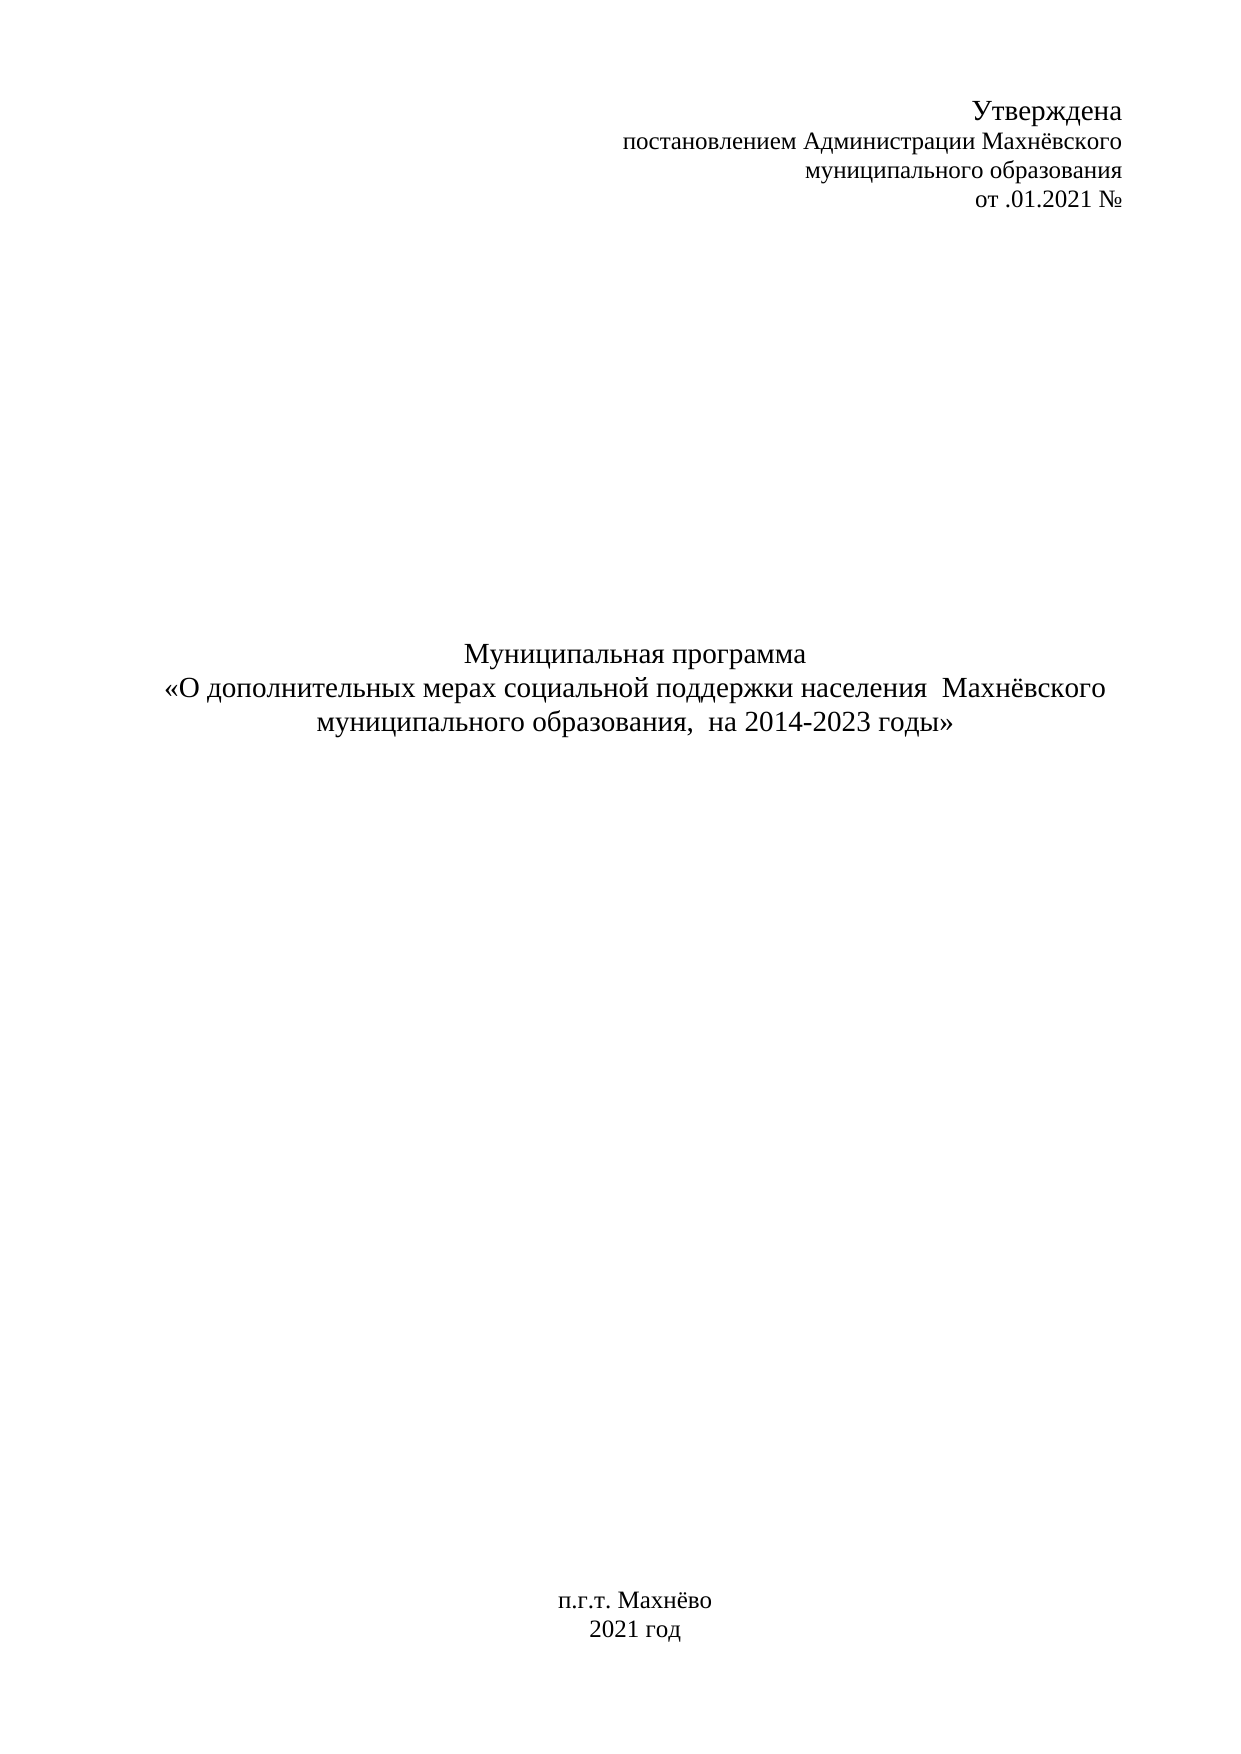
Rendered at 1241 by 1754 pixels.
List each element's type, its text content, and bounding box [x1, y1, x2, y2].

text 2021 год [148, 1614, 1122, 1643]
text Муниципальная программа [148, 637, 1122, 670]
text от .01.2021 № [148, 184, 1122, 212]
text муниципального образования [148, 155, 1122, 184]
text п.г.т. Махнёво [148, 1585, 1122, 1614]
text постановлением Администрации Махнёвского [148, 126, 1122, 155]
text «О дополнительных мерах социальной поддержки населения Махнёвского муниципального образования, на 2014-2023 годы» [148, 670, 1122, 737]
text Утверждена [148, 93, 1122, 126]
